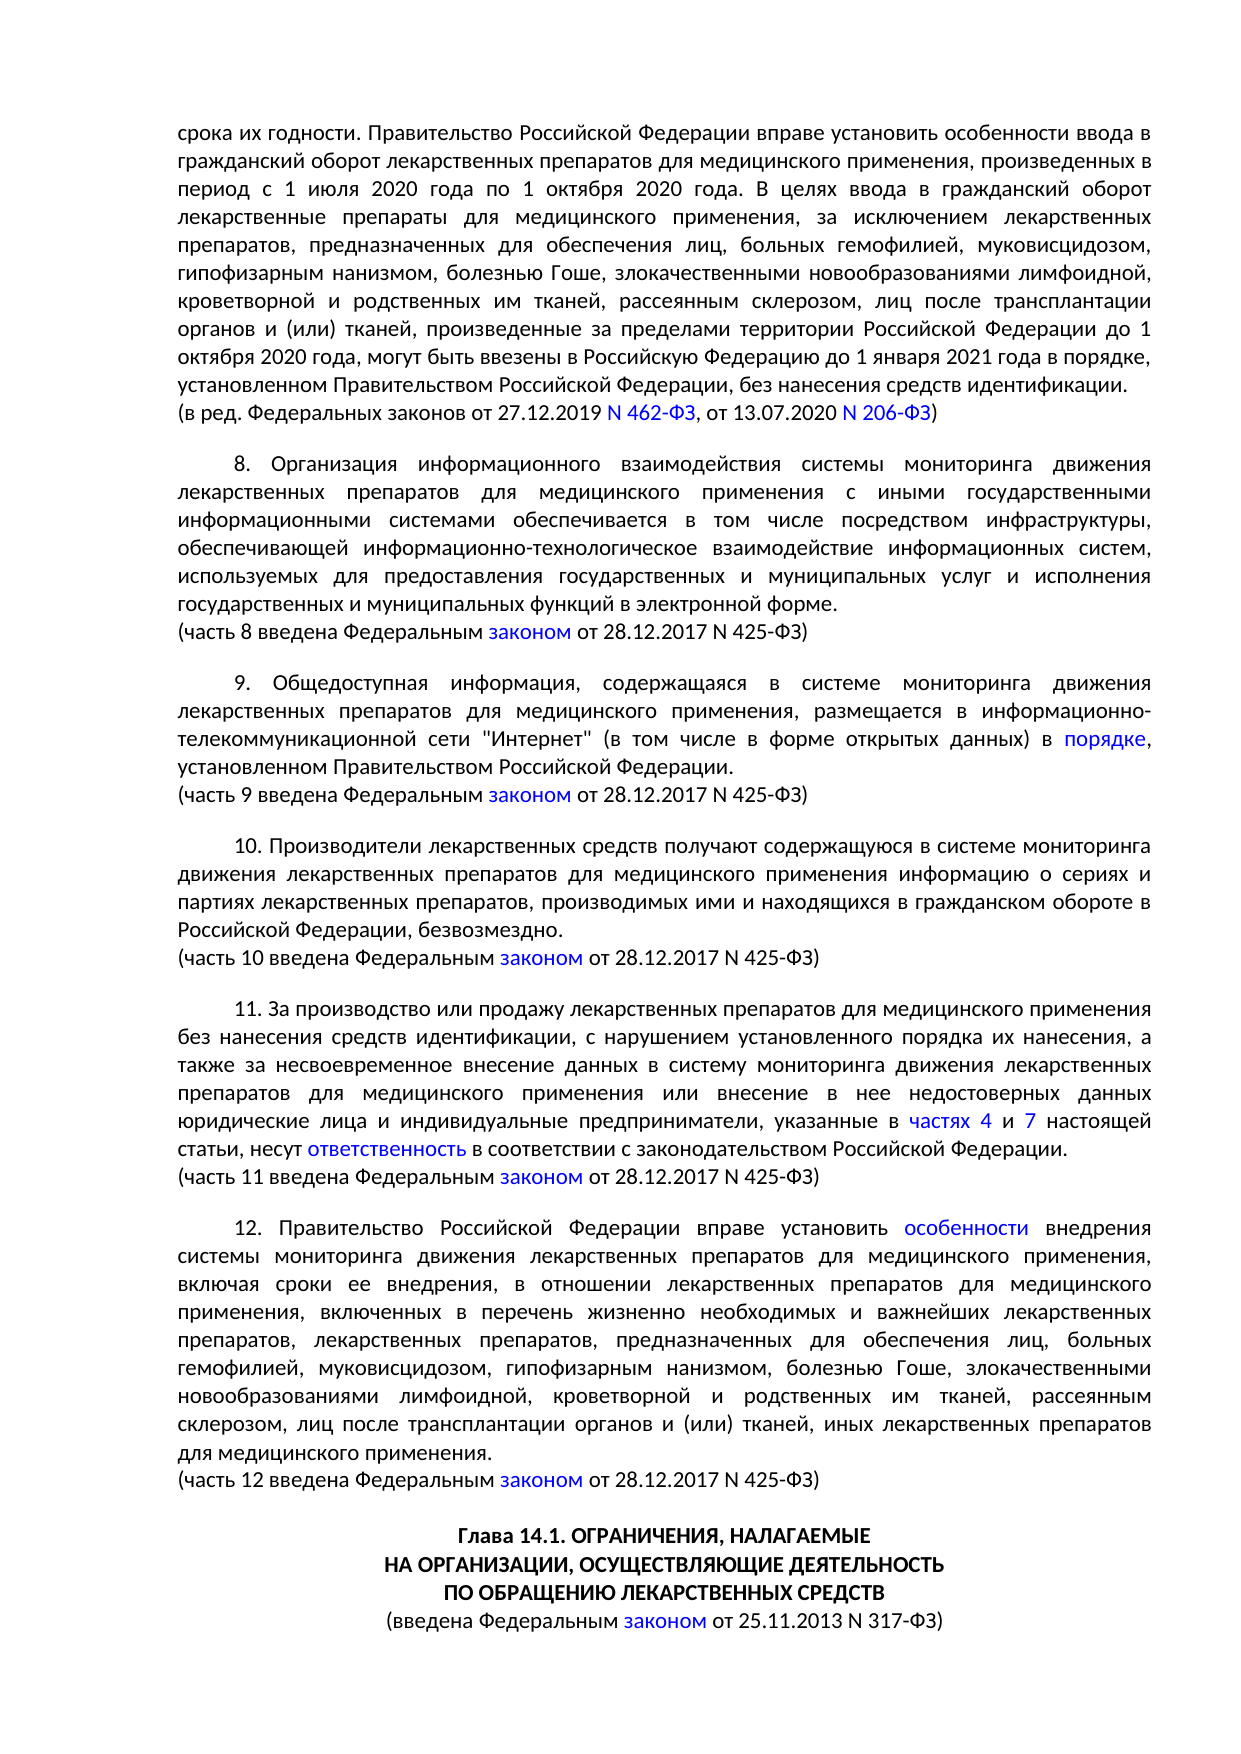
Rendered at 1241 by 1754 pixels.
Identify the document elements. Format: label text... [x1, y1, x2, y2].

text 12. Правительство Российской Федерации вправе установить особенности внедрения системы мониторинга движения лекарственных препаратов для медицинского применения, включая сроки ее внедрения, в отношении лекарственных препаратов для медицинского применения, включенных в перечень жизненно необходимых и важнейших лекарственных препаратов, лекарственных препаратов, предназначенных для обеспечения лиц, больных гемофилией, муковисцидозом, гипофизарным нанизмом, болезнью Гоше, злокачественными новообразованиями лимфоидной, кроветворной и родственных им тканей, рассеянным склерозом, лиц после трансплантации органов и (или) тканей, иных лекарственных препаратов для медицинского применения. [177, 1213, 1152, 1466]
text (часть 11 введена Федеральным законом от 28.12.2017 N 425-ФЗ) [177, 1162, 1152, 1191]
text (часть 8 введена Федеральным законом от 28.12.2017 N 425-ФЗ) [177, 617, 1152, 645]
text (введена Федеральным законом от 25.11.2013 N 317-ФЗ) [177, 1606, 1152, 1634]
title Глава 14.1. ОГРАНИЧЕНИЯ, НАЛАГАЕМЫЕ [177, 1522, 1152, 1550]
title НА ОРГАНИЗАЦИИ, ОСУЩЕСТВЛЯЮЩИЕ ДЕЯТЕЛЬНОСТЬ [177, 1550, 1152, 1578]
text 10. Производители лекарственных средств получают содержащуюся в системе мониторинга движения лекарственных препаратов для медицинского применения информацию о сериях и партиях лекарственных препаратов, производимых ими и находящихся в гражданском обороте в Российской Федерации, безвозмездно. [177, 831, 1152, 943]
text (часть 9 введена Федеральным законом от 28.12.2017 N 425-ФЗ) [177, 780, 1152, 808]
text 11. За производство или продажу лекарственных препаратов для медицинского применения без нанесения средств идентификации, с нарушением установленного порядка их нанесения, а также за несвоевременное внесение данных в систему мониторинга движения лекарственных препаратов для медицинского применения или внесение в нее недостоверных данных юридические лица и индивидуальные предприниматели, указанные в частях 4 и 7 настоящей статьи, несут ответственность в соответствии с законодательством Российской Федерации. [177, 994, 1152, 1162]
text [177, 118, 1152, 398]
text 9. Общедоступная информация, содержащаяся в системе мониторинга движения лекарственных препаратов для медицинского применения, размещается в информационно-телекоммуникационной сети "Интернет" (в том числе в форме открытых данных) в порядке, установленном Правительством Российской Федерации. [177, 668, 1152, 780]
text 8. Организация информационного взаимодействия системы мониторинга движения лекарственных препаратов для медицинского применения с иными государственными информационными системами обеспечивается в том числе посредством инфраструктуры, обеспечивающей информационно-технологическое взаимодействие информационных систем, используемых для предоставления государственных и муниципальных услуг и исполнения государственных и муниципальных функций в электронной форме. [177, 449, 1152, 617]
text (в ред. Федеральных законов от 27.12.2019 N 462-ФЗ, от 13.07.2020 N 206-ФЗ) [177, 398, 1152, 426]
text (часть 10 введена Федеральным законом от 28.12.2017 N 425-ФЗ) [177, 943, 1152, 971]
text (часть 12 введена Федеральным законом от 28.12.2017 N 425-ФЗ) [177, 1466, 1152, 1494]
title ПО ОБРАЩЕНИЮ ЛЕКАРСТВЕННЫХ СРЕДСТВ [177, 1578, 1152, 1606]
